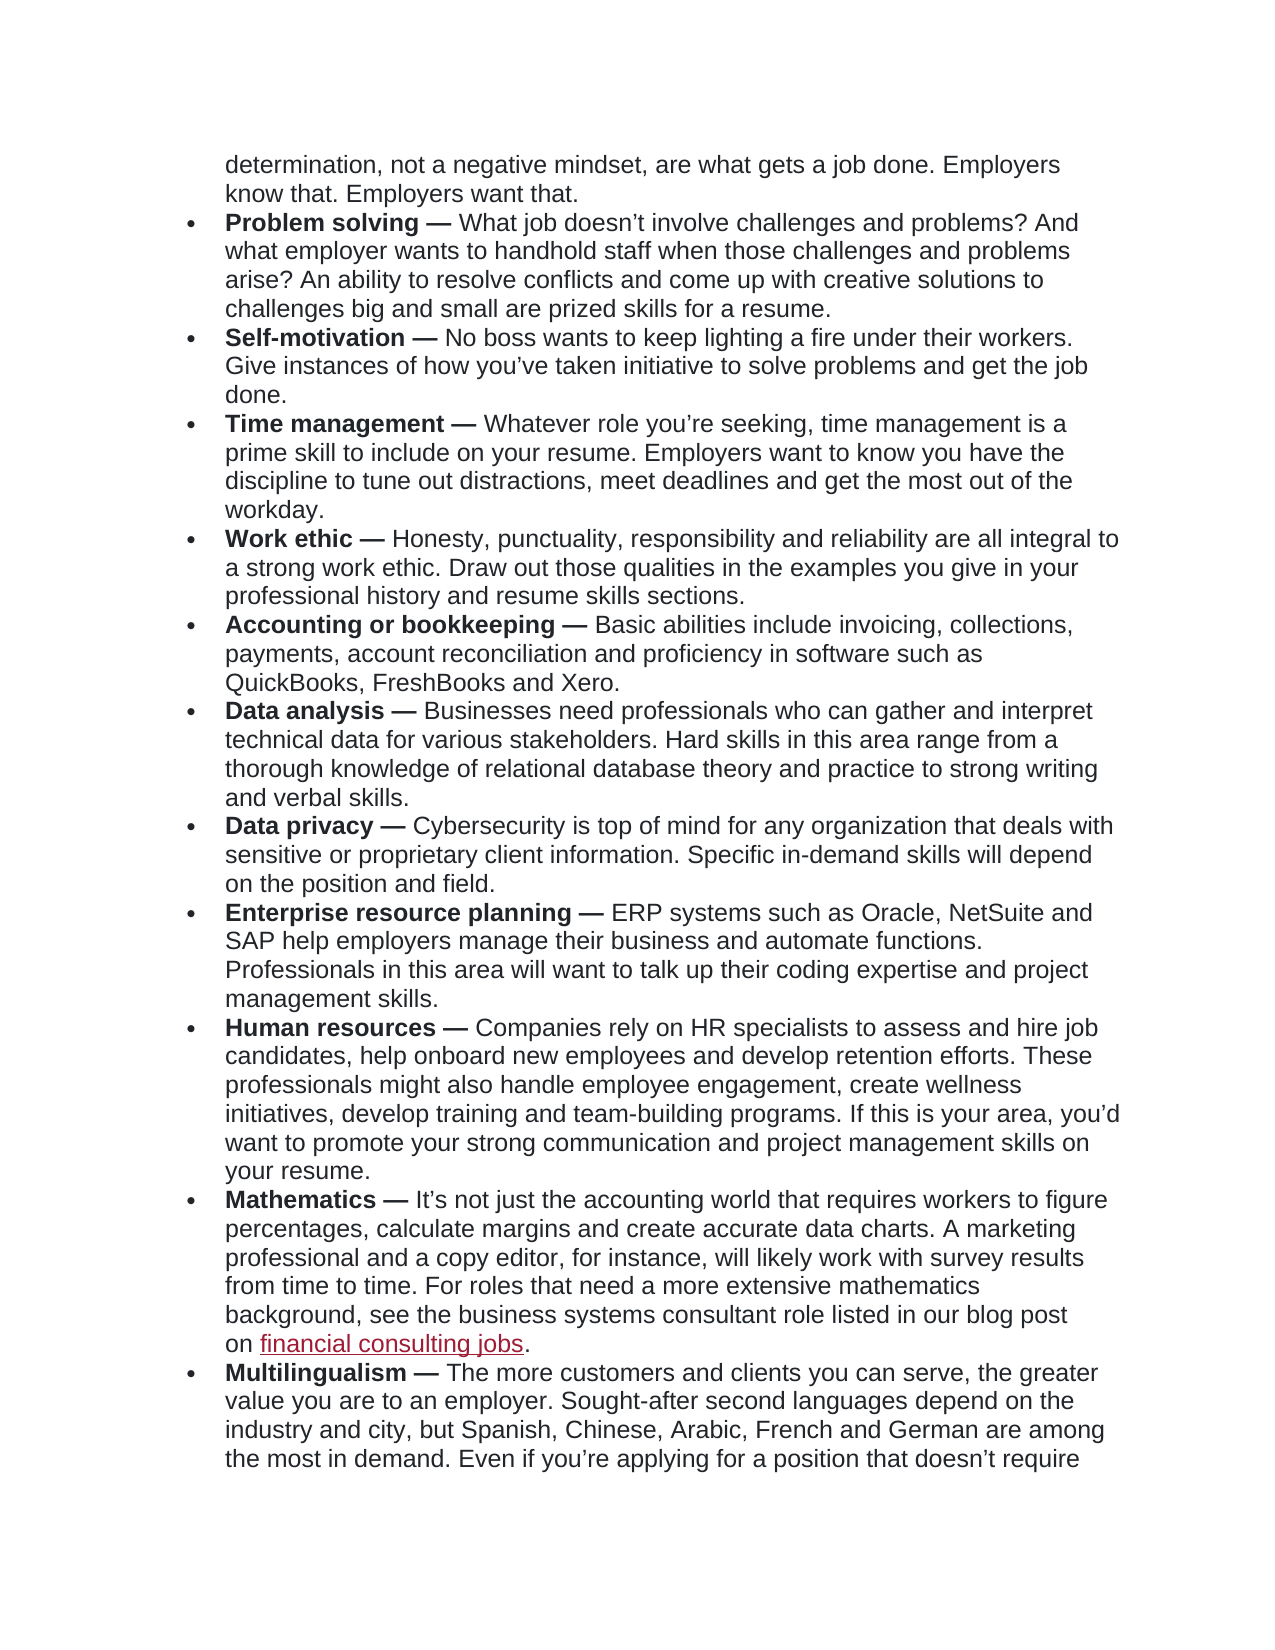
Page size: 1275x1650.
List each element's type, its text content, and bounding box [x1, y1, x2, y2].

list Work ethic — Honesty, punctuality, responsibility and reliability are all integral to a strong work ethic. Draw out those qualities in the examples you give in your professional history and resume skills sections. [187, 524, 1125, 610]
list Data analysis — Businesses need professionals who can gather and interpret technical data for various stakeholders. Hard skills in this area range from a thorough knowledge of relational database theory and practice to strong writing and verbal skills. [187, 696, 1125, 811]
list Accounting or bookkeeping — Basic abilities include invoicing, collections, payments, account reconciliation and proficiency in software such as QuickBooks, FreshBooks and Xero. [187, 610, 1125, 696]
list Time management — Whatever role you’re seeking, time management is a prime skill to include on your resume. Employers want to know you have the discipline to tune out distractions, meet deadlines and get the most out of the workday. [187, 409, 1125, 524]
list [187, 1357, 1125, 1472]
list Problem solving — What job doesn’t involve challenges and problems? And what employer wants to handhold staff when those challenges and problems arise? An ability to resolve conflicts and come up with creative solutions to challenges big and small are prized skills for a resume. [187, 207, 1125, 322]
list Human resources — Companies rely on HR specialists to assess and hire job candidates, help onboard new employees and develop retention efforts. These professionals might also handle employee engagement, create wellness initiatives, develop training and team-building programs. If this is your area, you’d want to promote your strong communication and project management skills on your resume. [187, 1012, 1125, 1185]
list Data privacy — Cybersecurity is top of mind for any organization that deals with sensitive or proprietary client information. Specific in-demand skills will depend on the position and field. [187, 811, 1125, 897]
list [187, 150, 1125, 207]
list Enterprise resource planning — ERP systems such as Oracle, NetSuite and SAP help employers manage their business and automate functions. Professionals in this area will want to talk up their coding expertise and project management skills. [187, 897, 1125, 1012]
list Mathematics — It’s not just the accounting world that requires workers to figure percentages, calculate margins and create accurate data charts. A marketing professional and a copy editor, for instance, will likely work with survey results from time to time. For roles that need a more extensive mathematics background, see the business systems consultant role listed in our blog post on financial consulting jobs. [187, 1185, 1125, 1357]
list Self-motivation — No boss wants to keep lighting a fire under their workers. Give instances of how you’ve taken initiative to solve problems and get the job done. [187, 322, 1125, 409]
